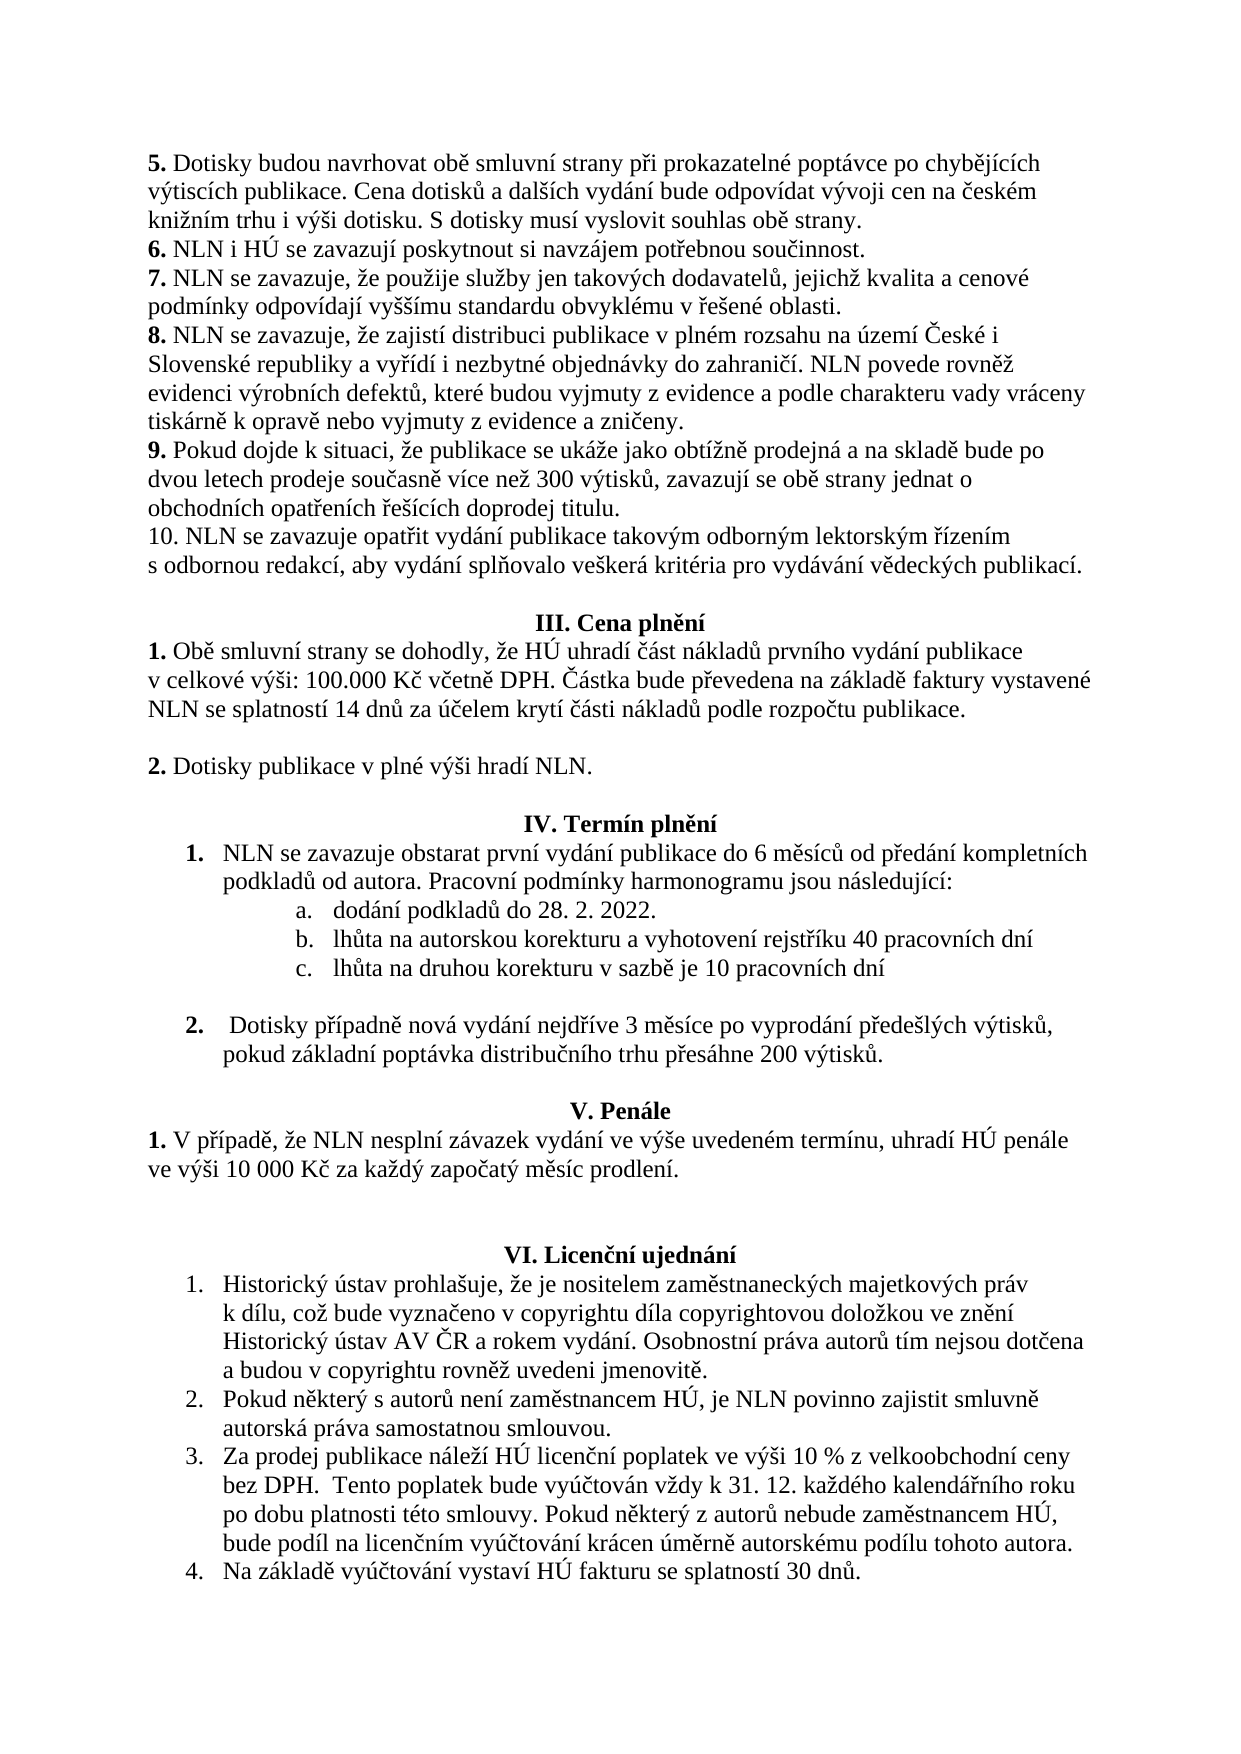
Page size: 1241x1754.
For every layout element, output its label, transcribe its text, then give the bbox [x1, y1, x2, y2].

text IV. Termín plnění [148, 809, 1093, 838]
text 5. Dotisky budou navrhovat obě smluvní strany při prokazatelné poptávce po chybějících výtiscích publikace. Cena dotisků a dalších vydání bude odpovídat vývoji cen na českém knižním trhu i výši dotisku. S dotisky musí vyslovit souhlas obě strany. [148, 148, 1093, 234]
list Za prodej publikace náleží HÚ licenční poplatek ve výši 10 % z velkoobchodní ceny bez DPH. Tento poplatek bude vyúčtován vždy k 31. 12. každého kalendářního roku po dobu platnosti této smlouvy. Pokud některý z autorů nebude zaměstnancem HÚ, bude podíl na licenčním vyúčtování krácen úměrně autorskému podílu tohoto autora. [185, 1441, 1093, 1556]
list dodání podkladů do 28. 2. 2022. [295, 895, 1093, 924]
list NLN se zavazuje obstarat první vydání publikace do 6 měsíců od předání kompletních podkladů od autora. Pracovní podmínky harmonogramu jsou následující: [185, 838, 1093, 895]
text III. Cena plnění [148, 608, 1093, 636]
list Na základě vyúčtování vystaví HÚ fakturu se splatností 30 dnů. [185, 1556, 1093, 1585]
list Pokud některý s autorů není zaměstnancem HÚ, je NLN povinno zajistit smluvně autorská práva samostatnou smlouvou. [185, 1384, 1093, 1441]
list lhůta na druhou korekturu v sazbě je 10 pracovních dní [295, 953, 1093, 981]
text 2. Dotisky publikace v plné výši hradí NLN. [148, 751, 1093, 780]
text VI. Licenční ujednání [148, 1240, 1093, 1269]
text 7. NLN se zavazuje, že použije služby jen takových dodavatelů, jejichž kvalita a cenové podmínky odpovídají vyššímu standardu obvyklému v řešené oblasti. [148, 263, 1093, 320]
text 6. NLN i HÚ se zavazují poskytnout si navzájem potřebnou součinnost. [148, 234, 1093, 263]
text V. Penále [148, 1096, 1093, 1125]
text 1. Obě smluvní strany se dohodly, že HÚ uhradí část nákladů prvního vydání publikace v celkové výši: 100.000 Kč včetně DPH. Částka bude převedena na základě faktury vystavené NLN se splatností 14 dnů za účelem krytí části nákladů podle rozpočtu publikace. [148, 636, 1093, 723]
list Dotisky případně nová vydání nejdříve 3 měsíce po vyprodání předešlých výtisků, pokud základní poptávka distribučního trhu přesáhne 200 výtisků. [185, 1010, 1093, 1068]
text 8. NLN se zavazuje, že zajistí distribuci publikace v plném rozsahu na území České i Slovenské republiky a vyřídí i nezbytné objednávky do zahraničí. NLN povede rovněž evidenci výrobních defektů, které budou vyjmuty z evidence a podle charakteru vady vráceny [148, 320, 1093, 406]
list Historický ústav prohlašuje, že je nositelem zaměstnaneckých majetkových práv k dílu, což bude vyznačeno v copyrightu díla copyrightovou doložkou ve znění Historický ústav AV ČR a rokem vydání. Osobnostní práva autorů tím nejsou dotčena a budou v copyrightu rovněž uvedeni jmenovitě. [185, 1269, 1093, 1384]
text 1. V případě, že NLN nesplní závazek vydání ve výše uvedeném termínu, uhradí HÚ penále ve výši 10 000 Kč za každý započatý měsíc prodlení. [148, 1125, 1093, 1183]
list lhůta na autorskou korekturu a vyhotovení rejstříku 40 pracovních dní [295, 924, 1093, 953]
text tiskárně k opravě nebo vyjmuty z evidence a zničeny. [148, 406, 1093, 435]
text 9. Pokud dojde k situaci, že publikace se ukáže jako obtížně prodejná a na skladě bude po dvou letech prodeje současně více než 300 výtisků, zavazují se obě strany jednat o obchodních opatřeních řešících doprodej titulu. [148, 435, 1093, 521]
text 10. NLN se zavazuje opatřit vydání publikace takovým odborným lektorským řízením s odbornou redakcí, aby vydání splňovalo veškerá kritéria pro vydávání vědeckých publikací. [148, 521, 1093, 579]
